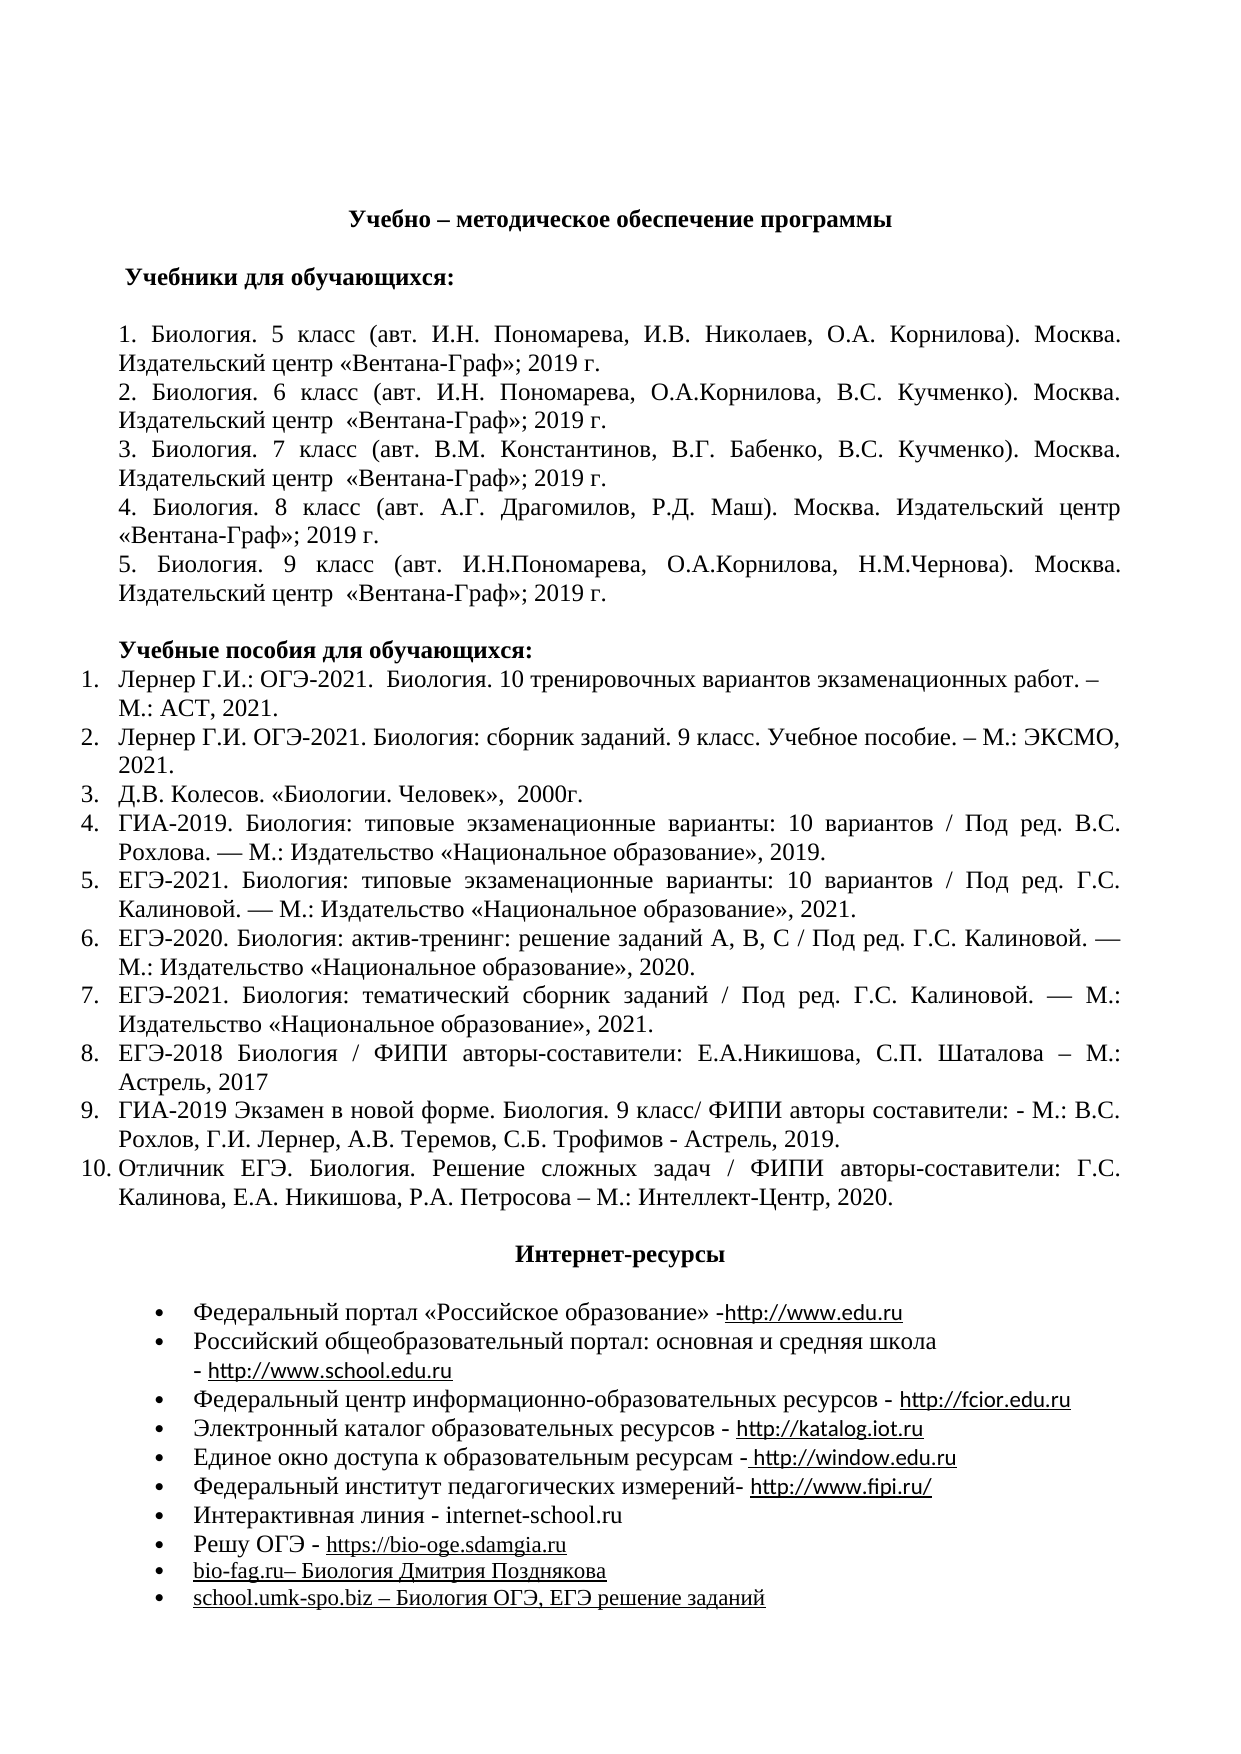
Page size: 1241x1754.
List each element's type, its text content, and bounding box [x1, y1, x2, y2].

list Лернер Г.И. ОГЭ-2021. Биология: сборник заданий. 9 класс. Учебное пособие. – М.: ЭКСМО, 2021. [81, 722, 1122, 779]
list Интерактивная линия - internet-school.ru [156, 1500, 1122, 1529]
list Федеральный портал «Российское образование» -http://www.edu.ru [156, 1297, 1122, 1326]
text 1. Биология. 5 класс (авт. И.Н. Пономарева, И.В. Николаев, О.А. Корнилова). Москва. Издательский центр «Вентана-Граф»; 2019 г. [118, 319, 1122, 377]
text 4. Биология. 8 класс (авт. А.Г. Драгомилов, Р.Д. Маш). Москва. Издательский центр «Вентана-Граф»; 2019 г. [118, 492, 1122, 549]
list Федеральный центр информационно-образовательных ресурсов - http://fcior.edu.ru [156, 1384, 1122, 1413]
list bio-fag.ru– Биология Дмитрия Позднякова [156, 1557, 1122, 1584]
text 5. Биология. 9 класс (авт. И.Н.Пономарева, О.А.Корнилова, Н.М.Чернова). Москва. Издательский центр «Вентана-Граф»; 2019 г. [118, 549, 1122, 607]
text Учебно – методическое обеспечение программы [118, 204, 1122, 233]
text Учебные пособия для обучающихся: [118, 636, 1122, 664]
list ГИА-2019 Экзамен в новой форме. Биология. 9 класс/ ФИПИ авторы составители: - М.: В.С. Рохлов, Г.И. Лернер, А.В. Теремов, С.Б. Трофимов - Астрель, 2019. [81, 1096, 1122, 1153]
list Решу ОГЭ - https://bio-oge.sdamgia.ru [156, 1529, 1122, 1557]
list Лернер Г.И.: ОГЭ-2021. Биология. 10 тренировочных вариантов экзаменационных работ. – М.: АСТ, 2021. [81, 664, 1122, 722]
list school.umk-spo.biz – Биология ОГЭ, ЕГЭ решение заданий [156, 1584, 1122, 1610]
list ЕГЭ-2020. Биология: актив-тренинг: решение заданий А, В, С / Под ред. Г.С. Калиновой. — М.: Издательство «Национальное образование», 2020. [81, 923, 1122, 981]
text Учебники для обучающихся: [118, 262, 1122, 291]
list ЕГЭ-2018 Биология / ФИПИ авторы-составители: Е.А.Никишова, С.П. Шаталова – М.: Астрель, 2017 [81, 1038, 1122, 1096]
list Отличник ЕГЭ. Биология. Решение сложных задач / ФИПИ авторы-составители: Г.С. Калинова, Е.А. Никишова, Р.А. Петросова – М.: Интеллект-Центр, 2020. [81, 1153, 1122, 1211]
list ЕГЭ-2021. Биология: тематический сборник заданий / Под ред. Г.С. Калиновой. — М.: Издательство «Национальное образование», 2021. [81, 981, 1122, 1038]
text Интернет-ресурсы [118, 1239, 1122, 1268]
list Электронный каталог образовательных ресурсов - http://katalog.iot.ru [156, 1413, 1122, 1442]
list Российский общеобразовательный портал: основная и средняя школа - http://www.school.edu.ru [156, 1326, 1122, 1384]
list Д.В. Колесов. «Биологии. Человек», 2000г. [81, 779, 1122, 808]
list ГИА-2019. Биология: типовые экзаменационные варианты: 10 вариантов / Под ред. В.С. Рохлова. — М.: Издательство «Национальное образование», 2019. [81, 808, 1122, 866]
text 2. Биология. 6 класс (авт. И.Н. Пономарева, О.А.Корнилова, В.С. Кучменко). Москва. Издательский центр «Вентана-Граф»; 2019 г. [118, 377, 1122, 434]
list Федеральный институт педагогических измерений- http://www.fipi.ru/ [156, 1471, 1122, 1500]
text 3. Биология. 7 класс (авт. В.М. Константинов, В.Г. Бабенко, В.С. Кучменко). Москва. Издательский центр «Вентана-Граф»; 2019 г. [118, 434, 1122, 492]
list Единое окно доступа к образовательным ресурсам - http://window.edu.ru [156, 1442, 1122, 1471]
list ЕГЭ-2021. Биология: типовые экзаменационные варианты: 10 вариантов / Под ред. Г.С. Калиновой. — М.: Издательство «Национальное образование», 2021. [81, 866, 1122, 923]
